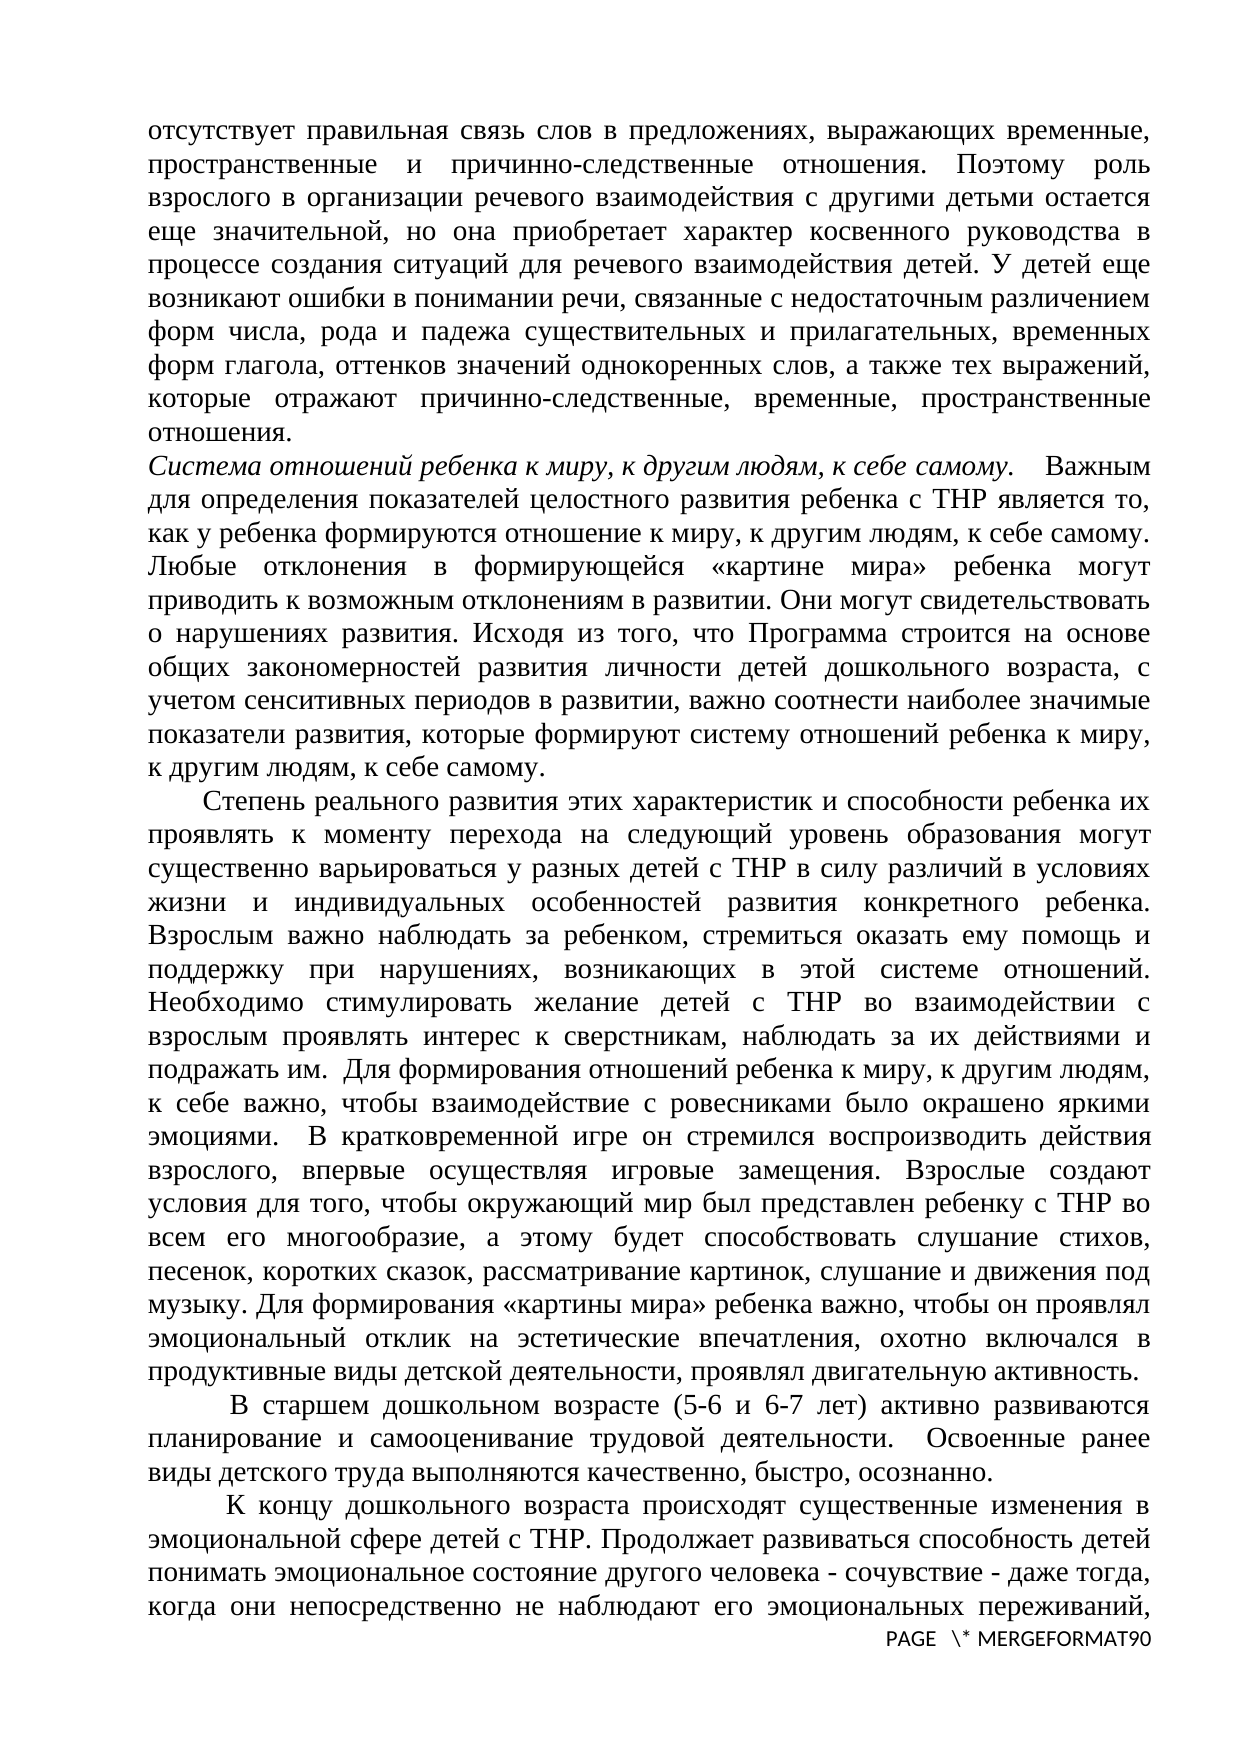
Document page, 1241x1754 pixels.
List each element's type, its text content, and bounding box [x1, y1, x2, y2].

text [148, 112, 1152, 448]
text Система отношений ребенка к миру, к другим людям, к себе самому. Важным для определения показателей целостного развития ребенка с ТНР является то, как у ребенка формируются отношение к миру, к другим людям, к себе самому. Любые отклонения в формирующейся «картине мира» ребенка могут приводить к возможным отклонениям в развитии. Они могут свидетельствовать о нарушениях развития. Исходя из того, что Программа строится на основе общих закономерностей развития личности детей дошкольного возраста, с учетом сенситивных периодов в развитии, важно соотнести наиболее значимые показатели развития, которые формируют систему отношений ребенка к миру, к другим людям, к себе самому. [148, 448, 1152, 783]
text Степень реального развития этих характеристик и способности ребенка их проявлять к моменту перехода на следующий уровень образования могут существенно варьироваться у разных детей с ТНР в силу различий в условиях жизни и индивидуальных особенностей развития конкретного ребенка. Взрослым важно наблюдать за ребенком, стремиться оказать ему помощь и поддержку при нарушениях, возникающих в этой системе отношений. Необходимо стимулировать желание детей с ТНР во взаимодействии с взрослым проявлять интерес к сверстникам, наблюдать за их действиями и подражать им. Для формирования отношений ребенка к миру, к другим людям, к себе важно, чтобы взаимодействие с ровесниками было окрашено яркими эмоциями. В кратковременной игре он стремился воспроизводить действия взрослого, впервые осуществляя игровые замещения. Взрослые создают условия для того, чтобы окружающий мир был представлен ребенку с ТНР во всем его многообразие, а этому будет способствовать слушание стихов, песенок, коротких сказок, рассматривание картинок, слушание и движения под музыку. Для формирования «картины мира» ребенка важно, чтобы он проявлял эмоциональный отклик на эстетические впечатления, охотно включался в продуктивные виды детской деятельности, проявлял двигательную активность. [148, 783, 1152, 1387]
text В старшем дошкольном возрасте (5-6 и 6-7 лет) активно развиваются планирование и самооценивание трудовой деятельности. Освоенные ранее виды детского труда выполняются качественно, быстро, осознанно. [148, 1387, 1152, 1487]
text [148, 1487, 1152, 1622]
